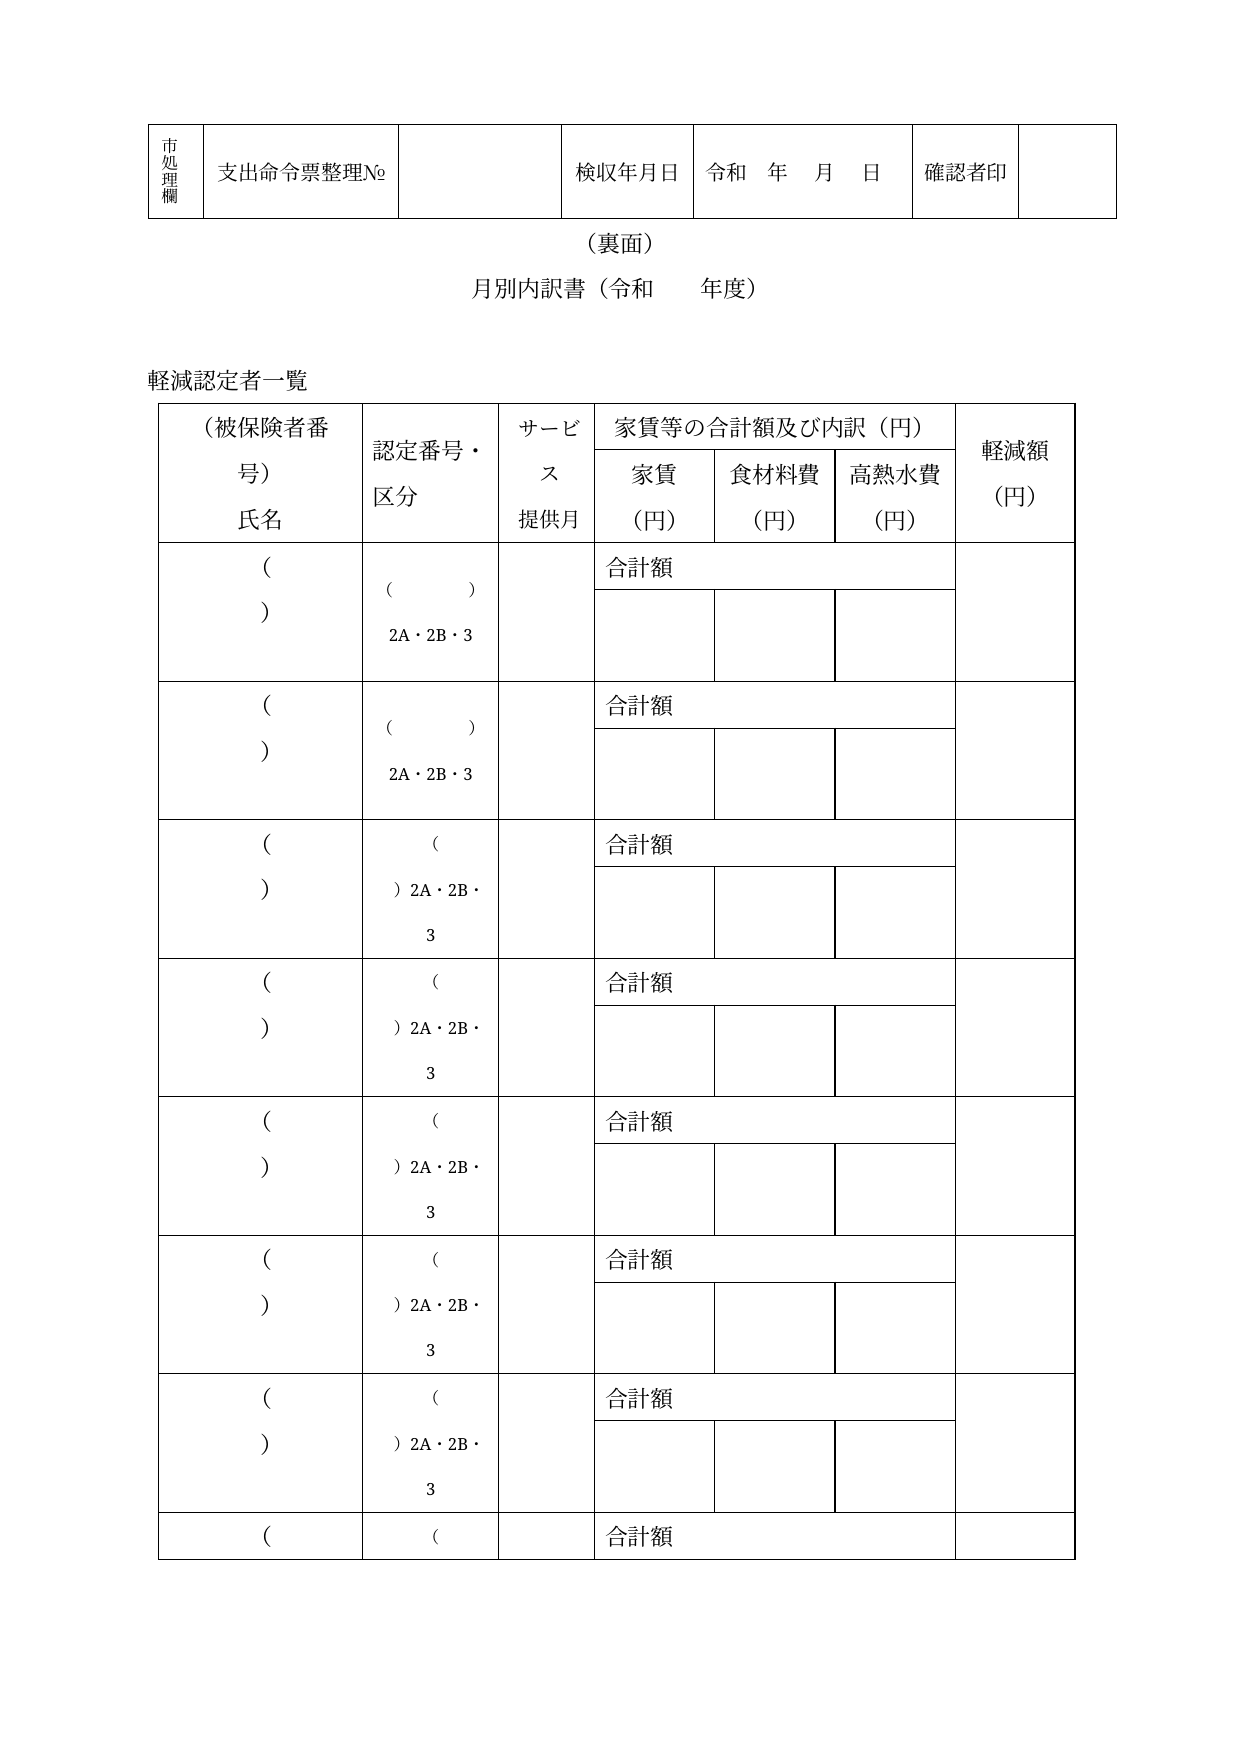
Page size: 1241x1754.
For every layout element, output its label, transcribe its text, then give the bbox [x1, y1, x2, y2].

table_cell （ ）2A・2B・3 [363, 959, 498, 1096]
table_cell （ ）2A・2B・3 [363, 1374, 498, 1512]
table_cell [499, 543, 594, 681]
table_cell （ ） [159, 959, 362, 1096]
table_cell [499, 682, 594, 819]
table_header サービス 提供月 [499, 404, 594, 542]
table_cell 合計額 [595, 820, 955, 866]
table_cell （ ）2A・2B・3 [363, 820, 498, 958]
table_header [399, 125, 561, 218]
table_cell [956, 543, 1074, 681]
table_header 支出命令票整理№ [204, 125, 398, 218]
table_cell 合計額 [595, 682, 955, 727]
table_cell [715, 867, 834, 958]
table_cell [595, 1144, 714, 1235]
table_cell [499, 820, 594, 958]
table_cell [595, 1283, 714, 1373]
table_header 市処理欄 [149, 125, 203, 218]
table_cell [595, 729, 714, 819]
table_cell [499, 1097, 594, 1235]
table_cell [499, 959, 594, 1096]
table_cell 合計額 [595, 1374, 955, 1420]
table_cell 食材料費（円） [715, 450, 834, 542]
table_cell （ ） [159, 682, 362, 819]
table_cell [836, 1283, 955, 1373]
table_cell 合計額 [595, 959, 955, 1004]
table_cell [956, 959, 1074, 1096]
table_cell [595, 590, 714, 681]
table_cell [499, 1513, 594, 1559]
table_cell [956, 1513, 1074, 1559]
table_cell [836, 729, 955, 819]
text （裏面） [148, 219, 1092, 265]
table_header 軽減額 （円） [956, 404, 1074, 542]
table_cell 合計額 [595, 1236, 955, 1282]
table_cell （ ）2A・2B・3 [363, 1513, 498, 1559]
table_cell （ ） [159, 1097, 362, 1235]
text 月別内訳書（令和 年度） [148, 265, 1092, 311]
table_cell 高熱水費（円） [836, 450, 955, 542]
table_cell [956, 1097, 1074, 1235]
table_header 検収年月日 [562, 125, 693, 218]
table_header [1019, 125, 1116, 218]
table_header 認定番号・区分 [363, 404, 498, 542]
table_cell （ ） 2A・2B・3 [363, 543, 498, 681]
table_cell [956, 1236, 1074, 1373]
table_cell [595, 1421, 714, 1512]
text 軽減認定者一覧 [148, 357, 1092, 402]
table_cell [956, 1374, 1074, 1512]
table_cell 合計額 [595, 1513, 955, 1559]
table_cell [836, 1006, 955, 1096]
table_cell （ ） 2A・2B・3 [363, 682, 498, 819]
table_cell [956, 682, 1074, 819]
table_cell [836, 1144, 955, 1235]
table_cell [715, 1144, 834, 1235]
table_cell [715, 1421, 834, 1512]
table_cell [499, 1236, 594, 1373]
table_cell （ ） [159, 1513, 362, 1559]
table_cell [715, 729, 834, 819]
table_cell （ ）2A・2B・3 [363, 1097, 498, 1235]
table_cell [595, 1006, 714, 1096]
table_cell 合計額 [595, 543, 955, 589]
table_header 確認者印 [913, 125, 1018, 218]
table_cell （ ） [159, 1236, 362, 1373]
table_header 令和 年 月 日 [694, 125, 912, 218]
table_cell [499, 1374, 594, 1512]
table_cell 家賃 （円） [595, 450, 714, 542]
table_cell [836, 1421, 955, 1512]
table_cell [836, 867, 955, 958]
table_cell （ ）2A・2B・3 [363, 1236, 498, 1373]
table_cell [956, 820, 1074, 958]
table_cell （ ） [159, 820, 362, 958]
table_cell 合計額 [595, 1097, 955, 1143]
table_header 家賃等の合計額及び内訳（円） [595, 404, 955, 449]
table_cell [595, 867, 714, 958]
table_cell [836, 590, 955, 681]
table_cell （ ） [159, 543, 362, 681]
table_cell [715, 1283, 834, 1373]
table_header （被保険者番号） 氏名 [159, 404, 362, 542]
table_cell [715, 590, 834, 681]
table_cell （ ） [159, 1374, 362, 1512]
table_cell [715, 1006, 834, 1096]
